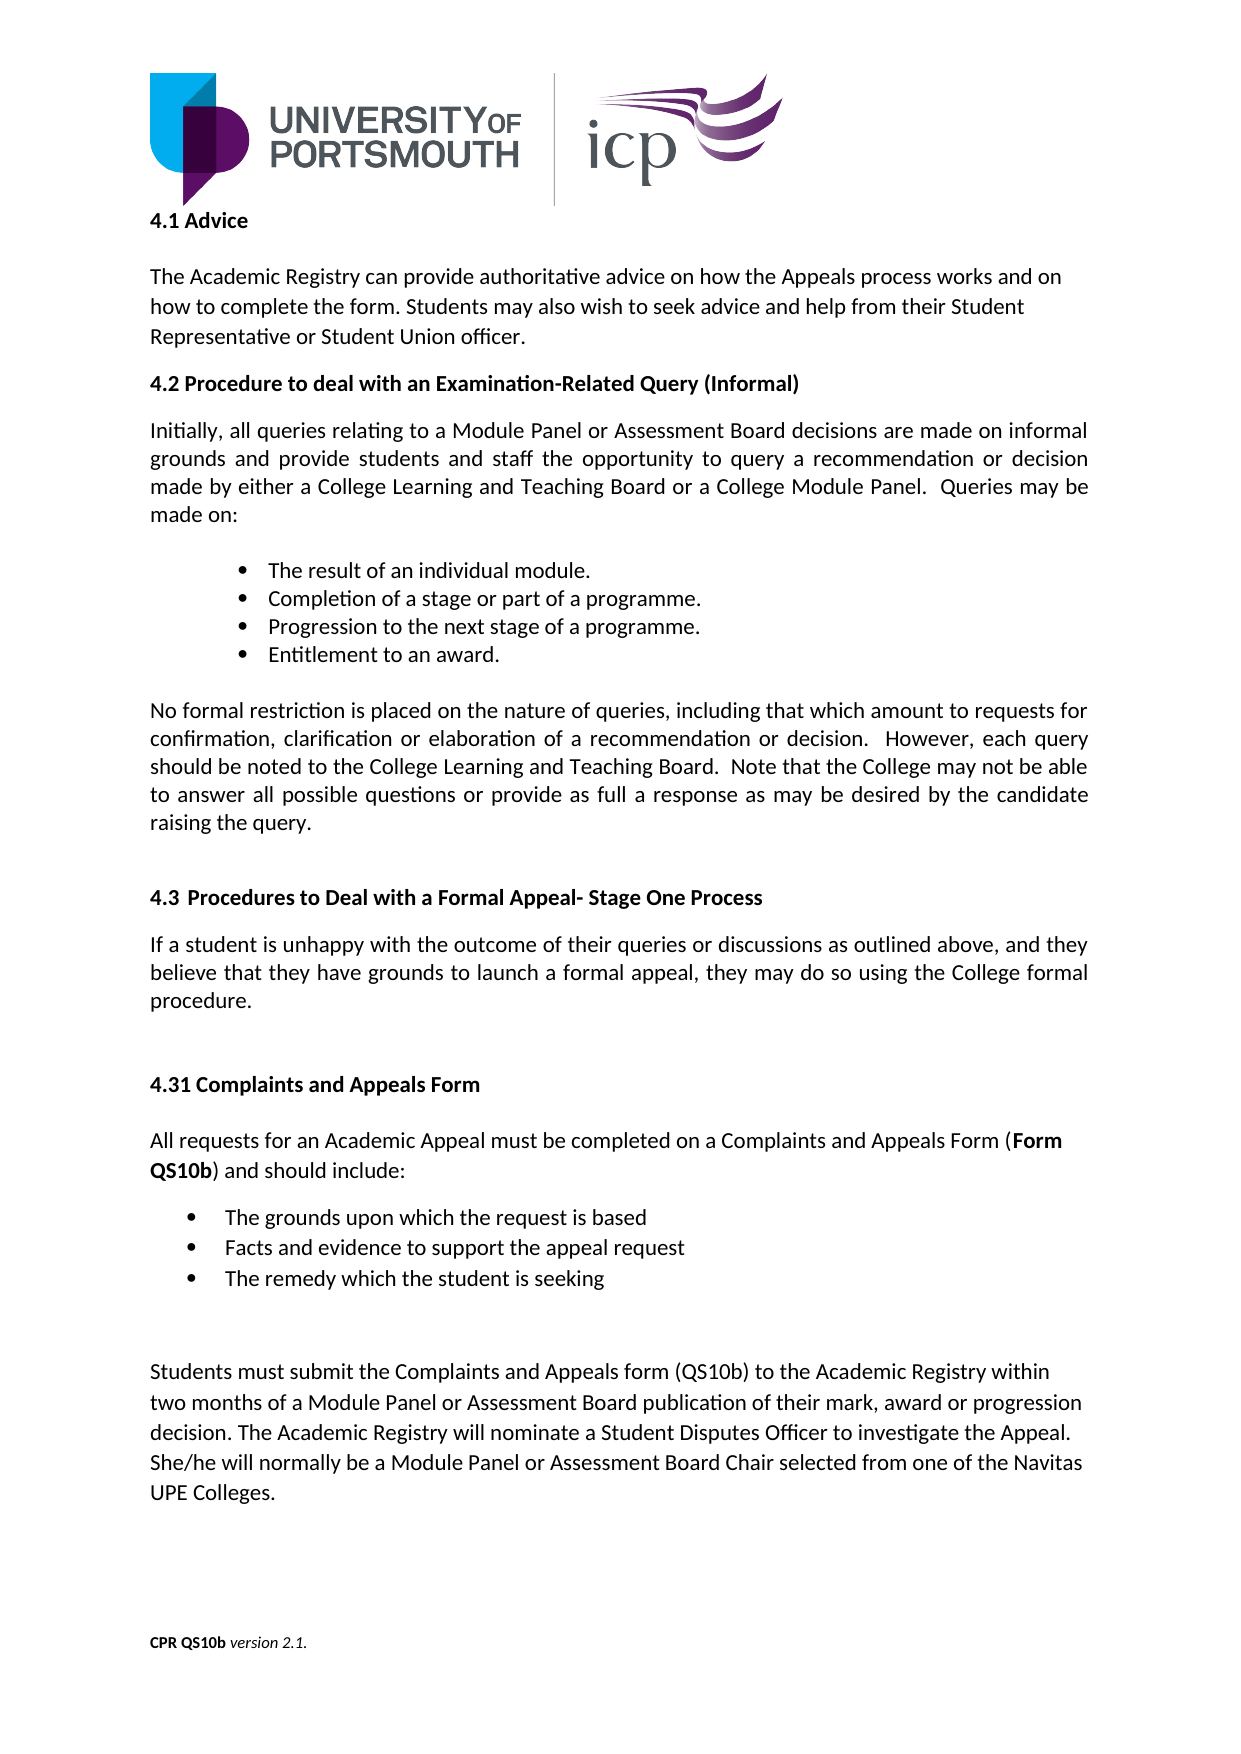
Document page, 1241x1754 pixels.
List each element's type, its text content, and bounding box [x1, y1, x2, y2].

list The result of an individual module. [239, 556, 1090, 584]
text 4.1 Advice [150, 206, 1090, 234]
text The Academic Registry can provide authoritative advice on how the Appeals process works and on how to complete the form. Students may also wish to seek advice and help from their Student Representative or Student Union officer. [150, 262, 1090, 350]
text If a student is unhappy with the outcome of their queries or discussions as outlined above, and they believe that they have grounds to launch a formal appeal, they may do so using the College formal procedure. [150, 930, 1090, 1014]
list Facts and evidence to support the appeal request [187, 1233, 1090, 1262]
text All requests for an Academic Appeal must be completed on a Complaints and Appeals Form (Form QS10b) and should include: [150, 1126, 1090, 1184]
picture [150, 73, 783, 206]
list The remedy which the student is seeking [187, 1264, 1090, 1292]
list Procedures to Deal with a Formal Appeal- Stage One Process [150, 883, 1090, 911]
text Initially, all queries relating to a Module Panel or Assessment Board decisions are made on informal grounds and provide students and staff the opportunity to query a recommendation or decision made by either a College Learning and Teaching Board or a College Module Panel. Queries may be made on: [150, 416, 1090, 528]
text No formal restriction is placed on the nature of queries, including that which amount to requests for confirmation, clarification or elaboration of a recommendation or decision. However, each query should be noted to the College Learning and Teaching Board. Note that the College may not be able to answer all possible questions or provide as full a response as may be desired by the candidate raising the query. [150, 696, 1090, 836]
text 4.2 Procedure to deal with an Examination-Related Query (Informal) [150, 369, 1090, 397]
list Entitlement to an award. [239, 640, 1090, 668]
text 4.31 Complaints and Appeals Form [150, 1070, 1090, 1098]
list The grounds upon which the request is based [187, 1203, 1090, 1231]
list Progression to the next stage of a programme. [239, 612, 1090, 640]
text Students must submit the Complaints and Appeals form (QS10b) to the Academic Registry within two months of a Module Panel or Assessment Board publication of their mark, award or progression decision. The Academic Registry will nominate a Student Disputes Officer to investigate the Appeal. She/he will normally be a Module Panel or Assessment Board Chair selected from one of the Navitas UPE Colleges. [150, 1357, 1090, 1506]
list Completion of a stage or part of a programme. [239, 584, 1090, 612]
